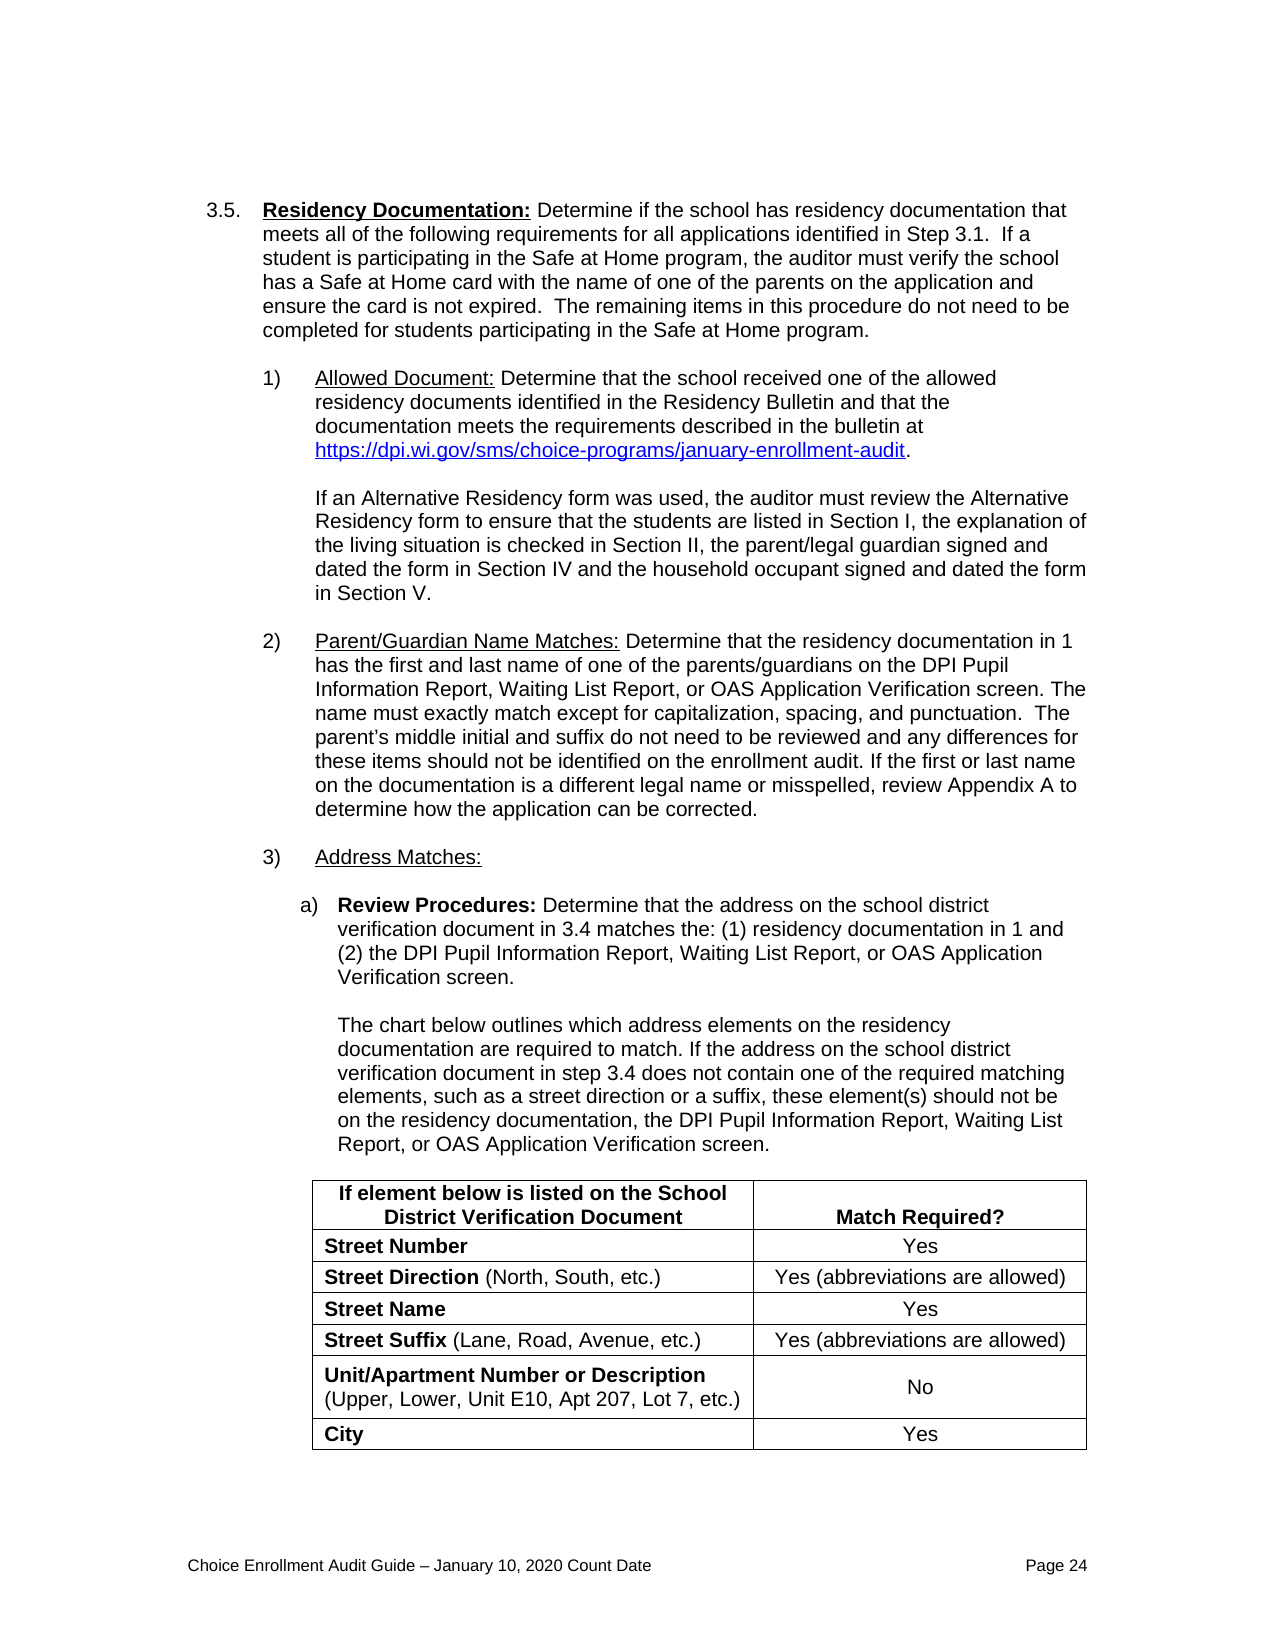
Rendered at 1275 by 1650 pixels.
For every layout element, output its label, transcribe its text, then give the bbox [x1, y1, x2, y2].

list Parent/Guardian Name Matches: Determine that the residency documentation in 1 has the first and last name of one of the parents/guardians on the DPI Pupil Information Report, Waiting List Report, or OAS Application Verification screen. The name must exactly match except for capitalization, spacing, and punctuation. The parent’s middle initial and suffix do not need to be reviewed and any differences for these items should not be identified on the enrollment audit. If the first or last name on the documentation is a different legal name or misspelled, review Appendix A to determine how the application can be corrected. [262, 629, 1087, 821]
table_cell City [313, 1419, 753, 1449]
list Review Procedures: Determine that the address on the school district verification document in 3.4 matches the: (1) residency documentation in 1 and (2) the DPI Pupil Information Report, Waiting List Report, or OAS Application Verification screen. [300, 893, 1087, 988]
list Residency Documentation: Determine if the school has residency documentation that meets all of the following requirements for all applications identified in Step 3.1. If a student is participating in the Safe at Home program, the auditor must verify the school has a Safe at Home card with the name of one of the parents on the application and ensure the card is not expired. The remaining items in this procedure do not need to be completed for students participating in the Safe at Home program. [206, 198, 1087, 342]
list Address Matches: [262, 845, 1087, 869]
table_cell Yes [754, 1293, 1086, 1323]
table_cell Yes [754, 1230, 1086, 1261]
table_cell Yes [754, 1419, 1086, 1449]
table_cell Yes (abbreviations are allowed) [754, 1262, 1086, 1292]
table_cell Yes (abbreviations are allowed) [754, 1325, 1086, 1355]
table_cell Unit/Apartment Number or Description (Upper, Lower, Unit E10, Apt 207, Lot 7, etc.) [313, 1356, 753, 1417]
table_cell Street Direction (North, South, etc.) [313, 1262, 753, 1292]
table_cell Street Number [313, 1230, 753, 1261]
table_cell No [754, 1356, 1086, 1417]
text If an Alternative Residency form was used, the auditor must review the Alternative Residency form to ensure that the students are listed in Section I, the explanation of the living situation is checked in Section II, the parent/legal guardian signed and dated the form in Section IV and the household occupant signed and dated the form in Section V. [315, 485, 1087, 605]
list The chart below outlines which address elements on the residency documentation are required to match. If the address on the school district verification document in step 3.4 does not contain one of the required matching elements, such as a street direction or a suffix, these element(s) should not be on the residency documentation, the DPI Pupil Information Report, Waiting List Report, or OAS Application Verification screen. [337, 1012, 1087, 1156]
table_cell Street Suffix (Lane, Road, Avenue, etc.) [313, 1325, 753, 1355]
list Allowed Document: Determine that the school received one of the allowed residency documents identified in the Residency Bulletin and that the documentation meets the requirements described in the bulletin at https://dpi.wi.gov/sms/choice-programs/january-enrollment-audit. [262, 366, 1087, 461]
table_header Match Required? [754, 1181, 1086, 1229]
table_header If element below is listed on the School District Verification Document [313, 1181, 753, 1229]
table_cell Street Name [313, 1293, 753, 1323]
